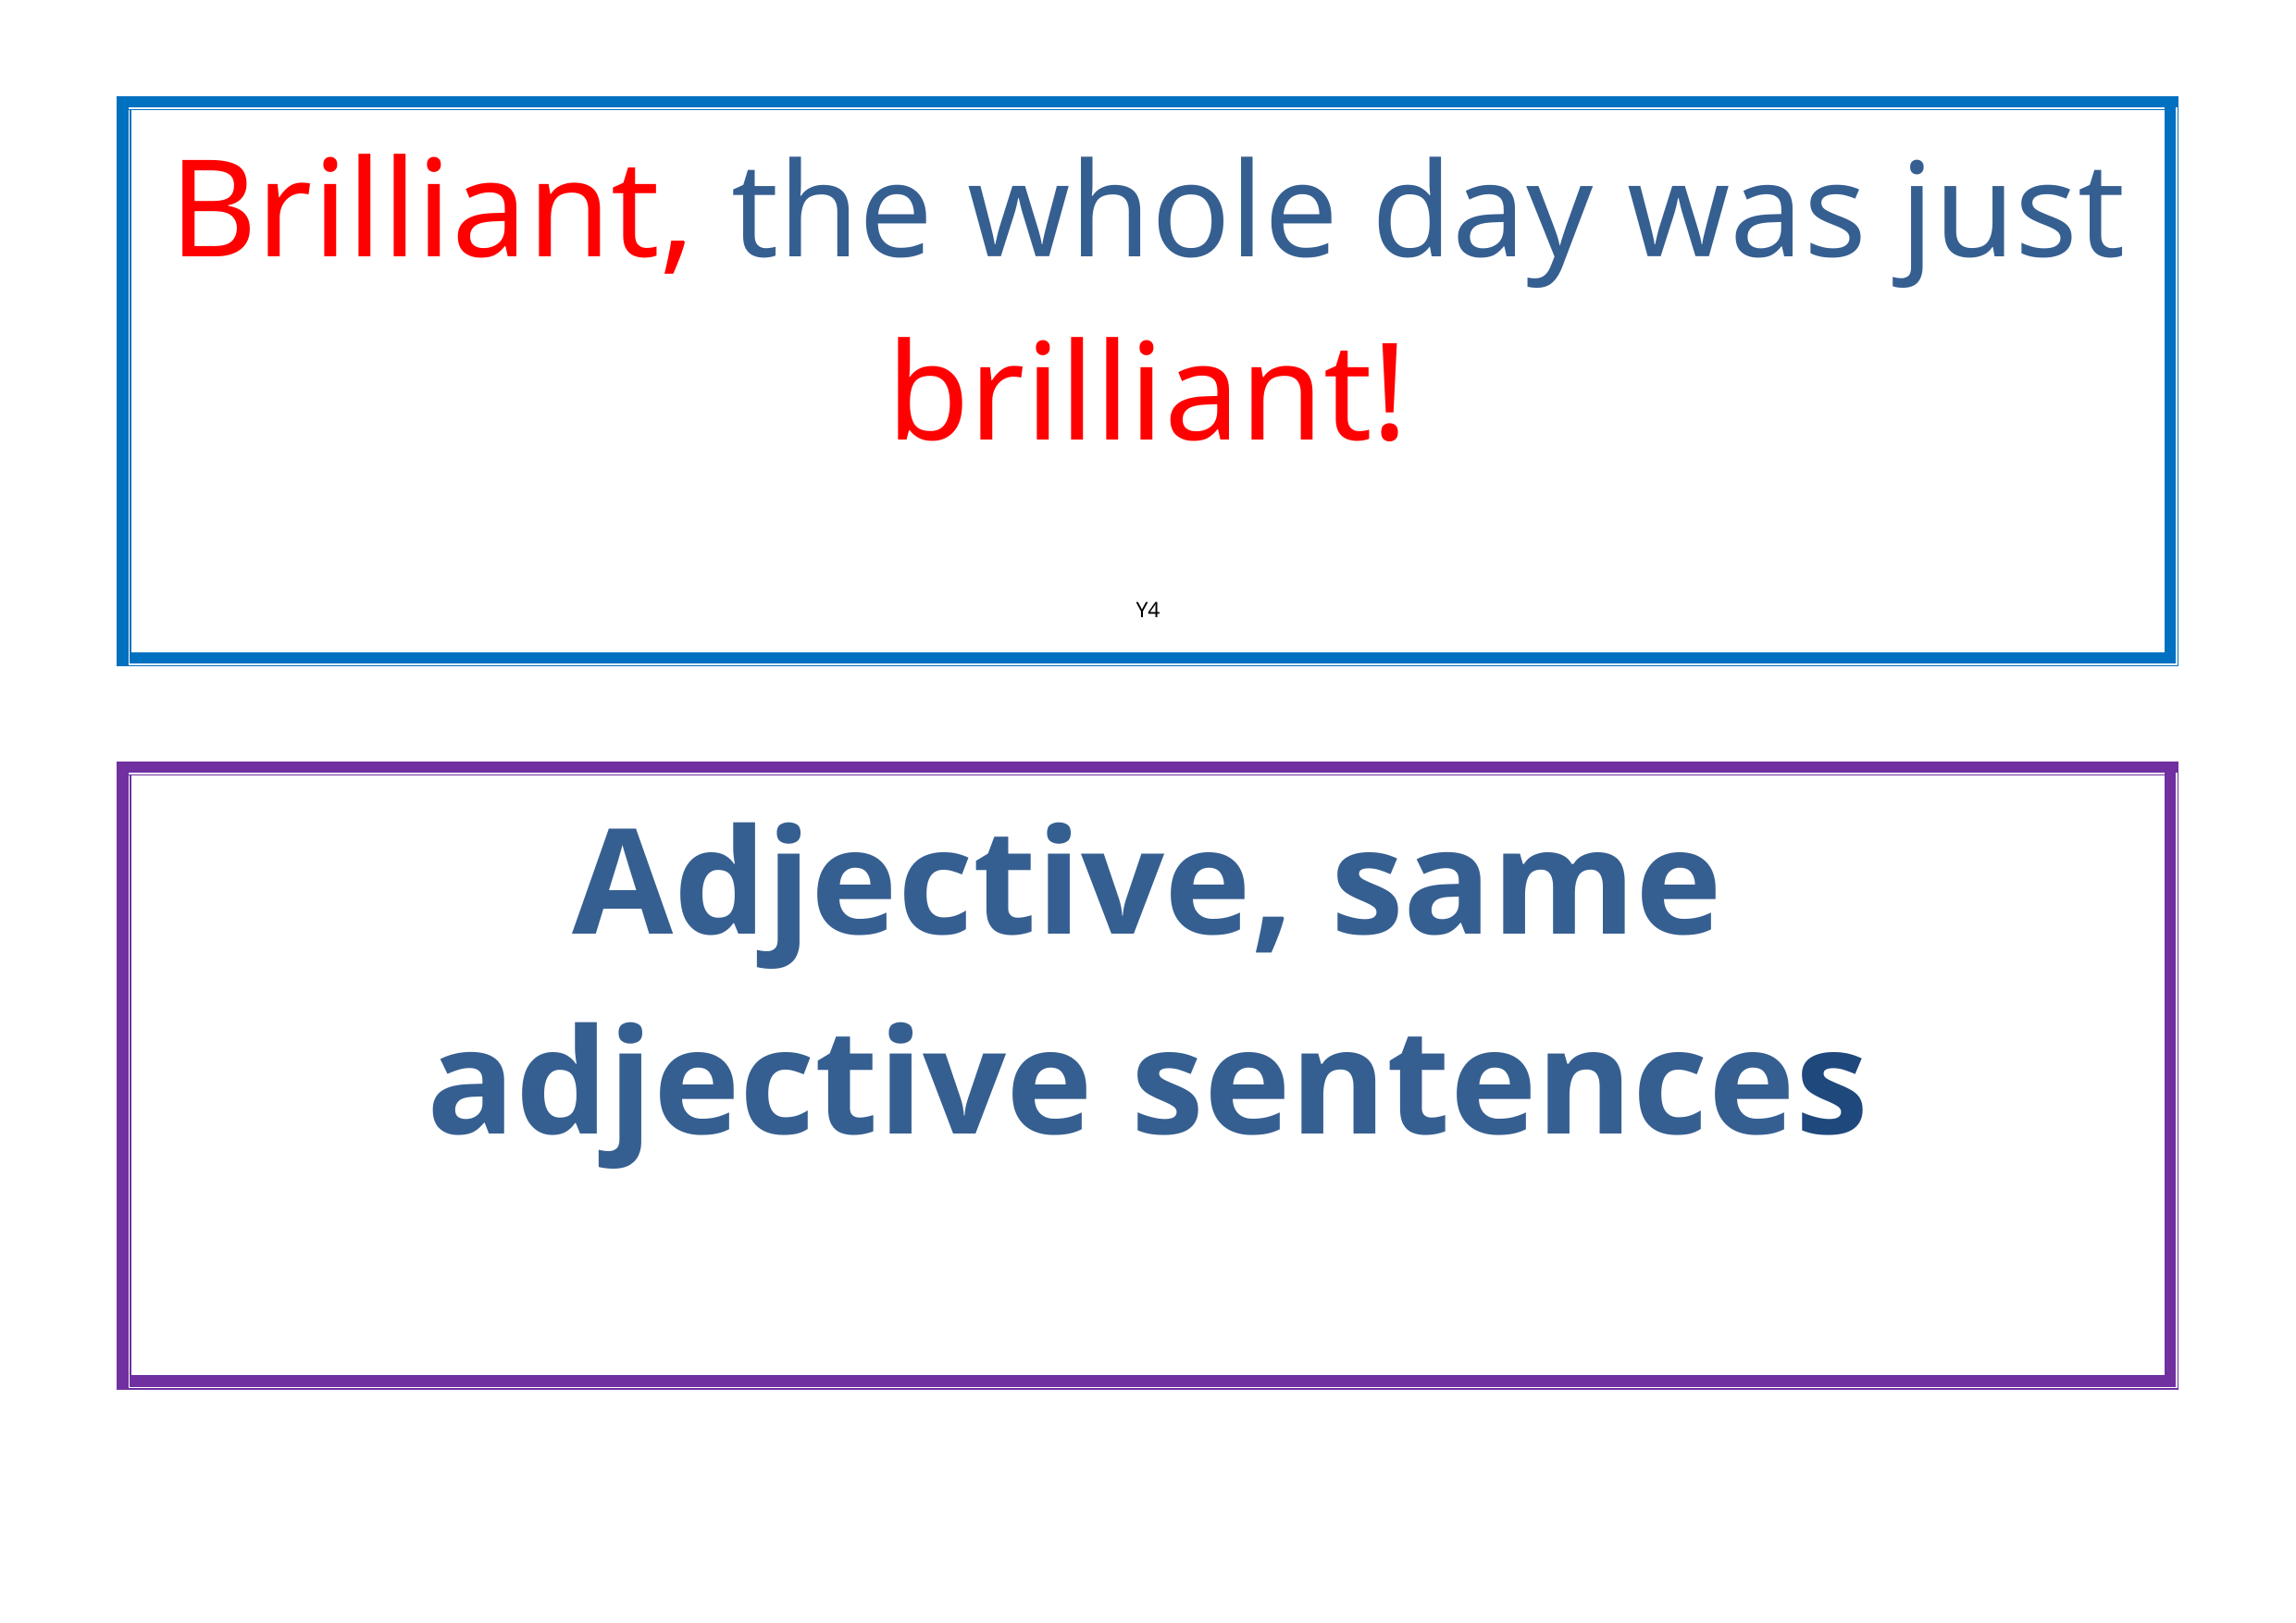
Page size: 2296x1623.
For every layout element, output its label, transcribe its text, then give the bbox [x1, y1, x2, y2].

text Adjective, same [131, 775, 2165, 977]
text Brilliant, the whole day was just brilliant! [131, 110, 2165, 479]
text Y4 [139, 595, 2156, 625]
text adjective sentences [139, 977, 2156, 1177]
